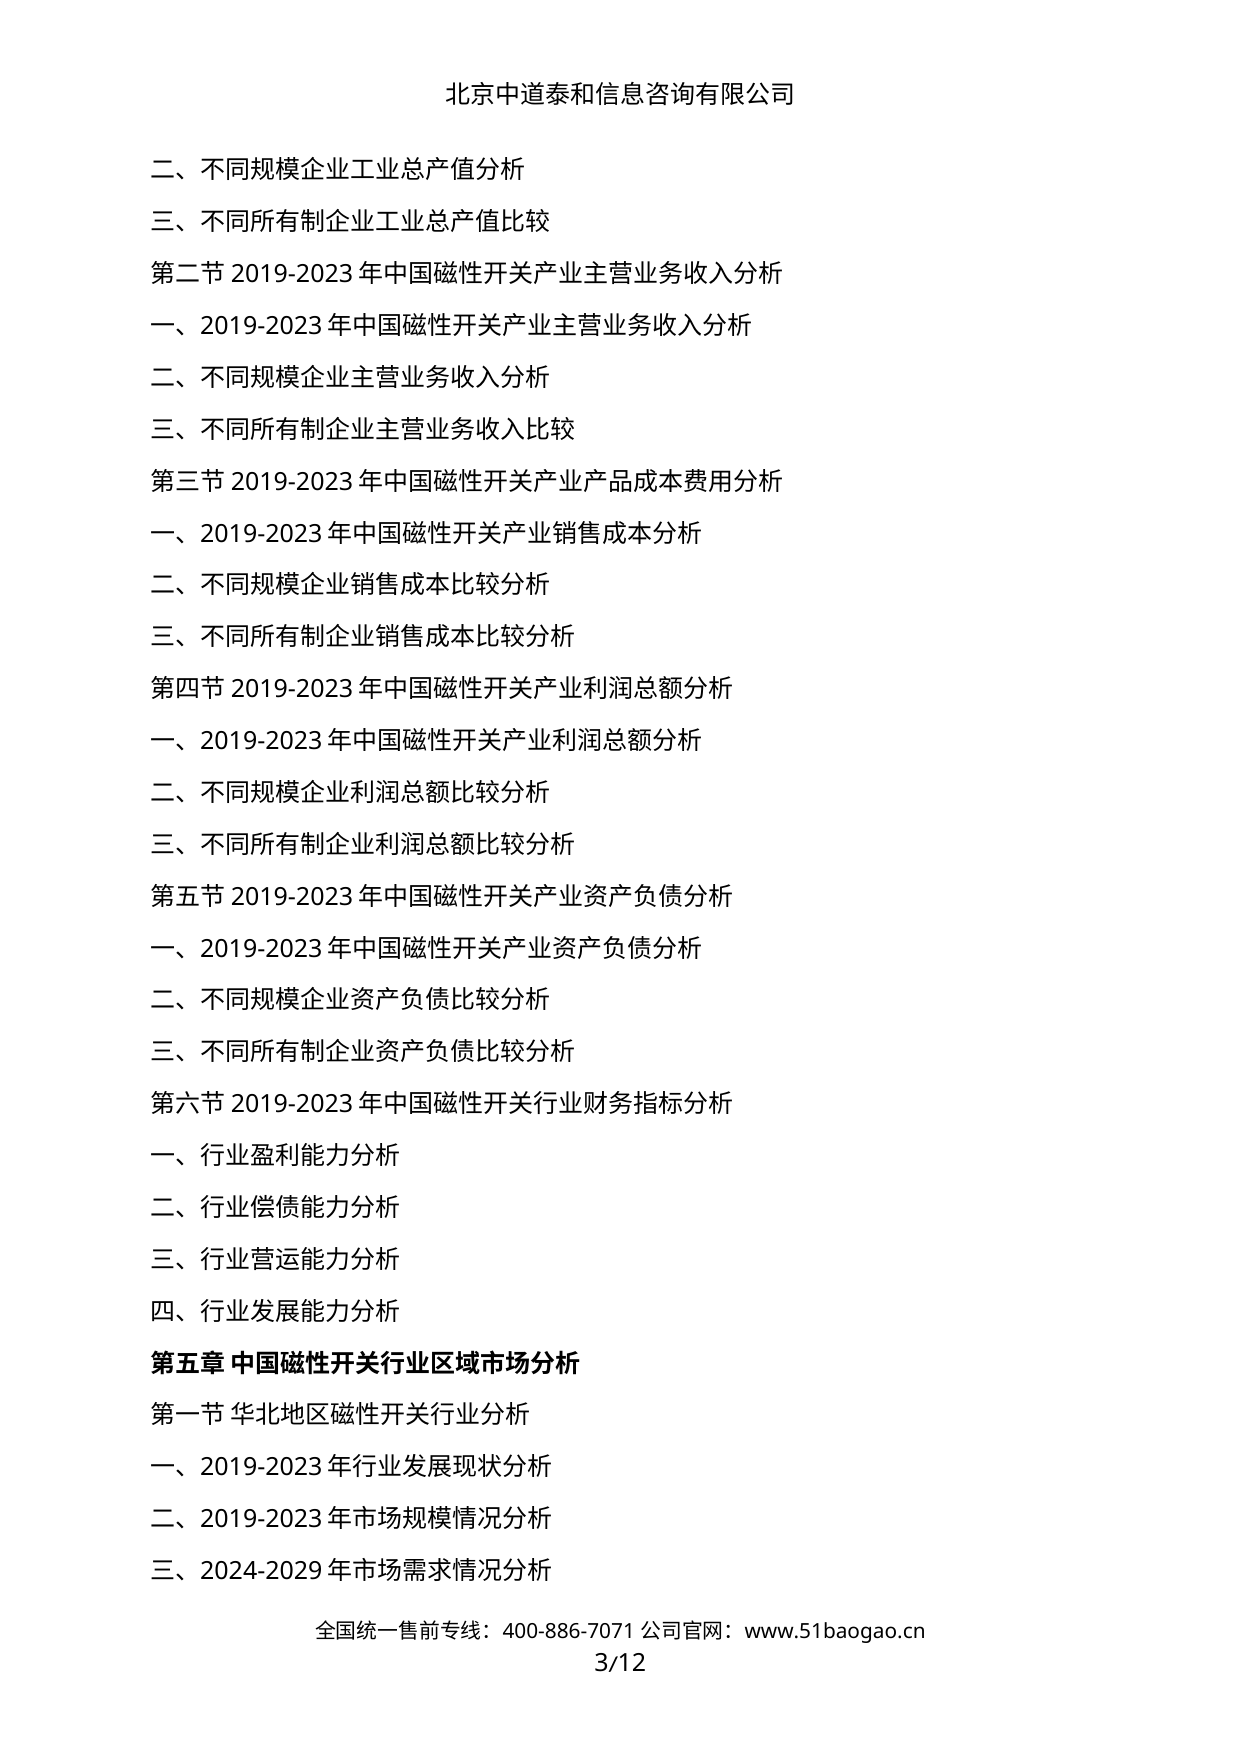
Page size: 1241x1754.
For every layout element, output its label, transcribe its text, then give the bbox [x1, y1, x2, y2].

text 二、不同规模企业主营业务收入分析 [150, 357, 1090, 394]
text 二、不同规模企业利润总额比较分析 [150, 772, 1090, 809]
text 一、行业盈利能力分析 [150, 1136, 1090, 1172]
text 第二节 2019-2023年中国磁性开关产业主营业务收入分析 [150, 254, 1090, 290]
text 一、2019-2023年行业发展现状分析 [150, 1447, 1090, 1483]
text 二、不同规模企业工业总产值分析 [150, 150, 1090, 186]
text 二、不同规模企业资产负债比较分析 [150, 980, 1090, 1016]
text 一、2019-2023年中国磁性开关产业资产负债分析 [150, 928, 1090, 964]
text 第五节 2019-2023年中国磁性开关产业资产负债分析 [150, 876, 1090, 912]
text 二、2019-2023年市场规模情况分析 [150, 1499, 1090, 1535]
text 一、2019-2023年中国磁性开关产业主营业务收入分析 [150, 306, 1090, 342]
text 三、不同所有制企业资产负债比较分析 [150, 1032, 1090, 1068]
text 第一节 华北地区磁性开关行业分析 [150, 1395, 1090, 1431]
text 三、不同所有制企业工业总产值比较 [150, 202, 1090, 238]
text 三、不同所有制企业利润总额比较分析 [150, 824, 1090, 861]
text 第六节 2019-2023年中国磁性开关行业财务指标分析 [150, 1084, 1090, 1120]
text 第五章 中国磁性开关行业区域市场分析 [150, 1343, 1090, 1379]
text 三、2024-2029年市场需求情况分析 [150, 1551, 1090, 1587]
text 二、行业偿债能力分析 [150, 1187, 1090, 1224]
text 三、不同所有制企业主营业务收入比较 [150, 409, 1090, 446]
text 一、2019-2023年中国磁性开关产业利润总额分析 [150, 721, 1090, 757]
text 三、行业营运能力分析 [150, 1239, 1090, 1276]
text 一、2019-2023年中国磁性开关产业销售成本分析 [150, 513, 1090, 549]
text 第三节 2019-2023年中国磁性开关产业产品成本费用分析 [150, 461, 1090, 497]
text 二、不同规模企业销售成本比较分析 [150, 565, 1090, 601]
text 第四节 2019-2023年中国磁性开关产业利润总额分析 [150, 669, 1090, 705]
text 四、行业发展能力分析 [150, 1291, 1090, 1327]
text 三、不同所有制企业销售成本比较分析 [150, 617, 1090, 653]
